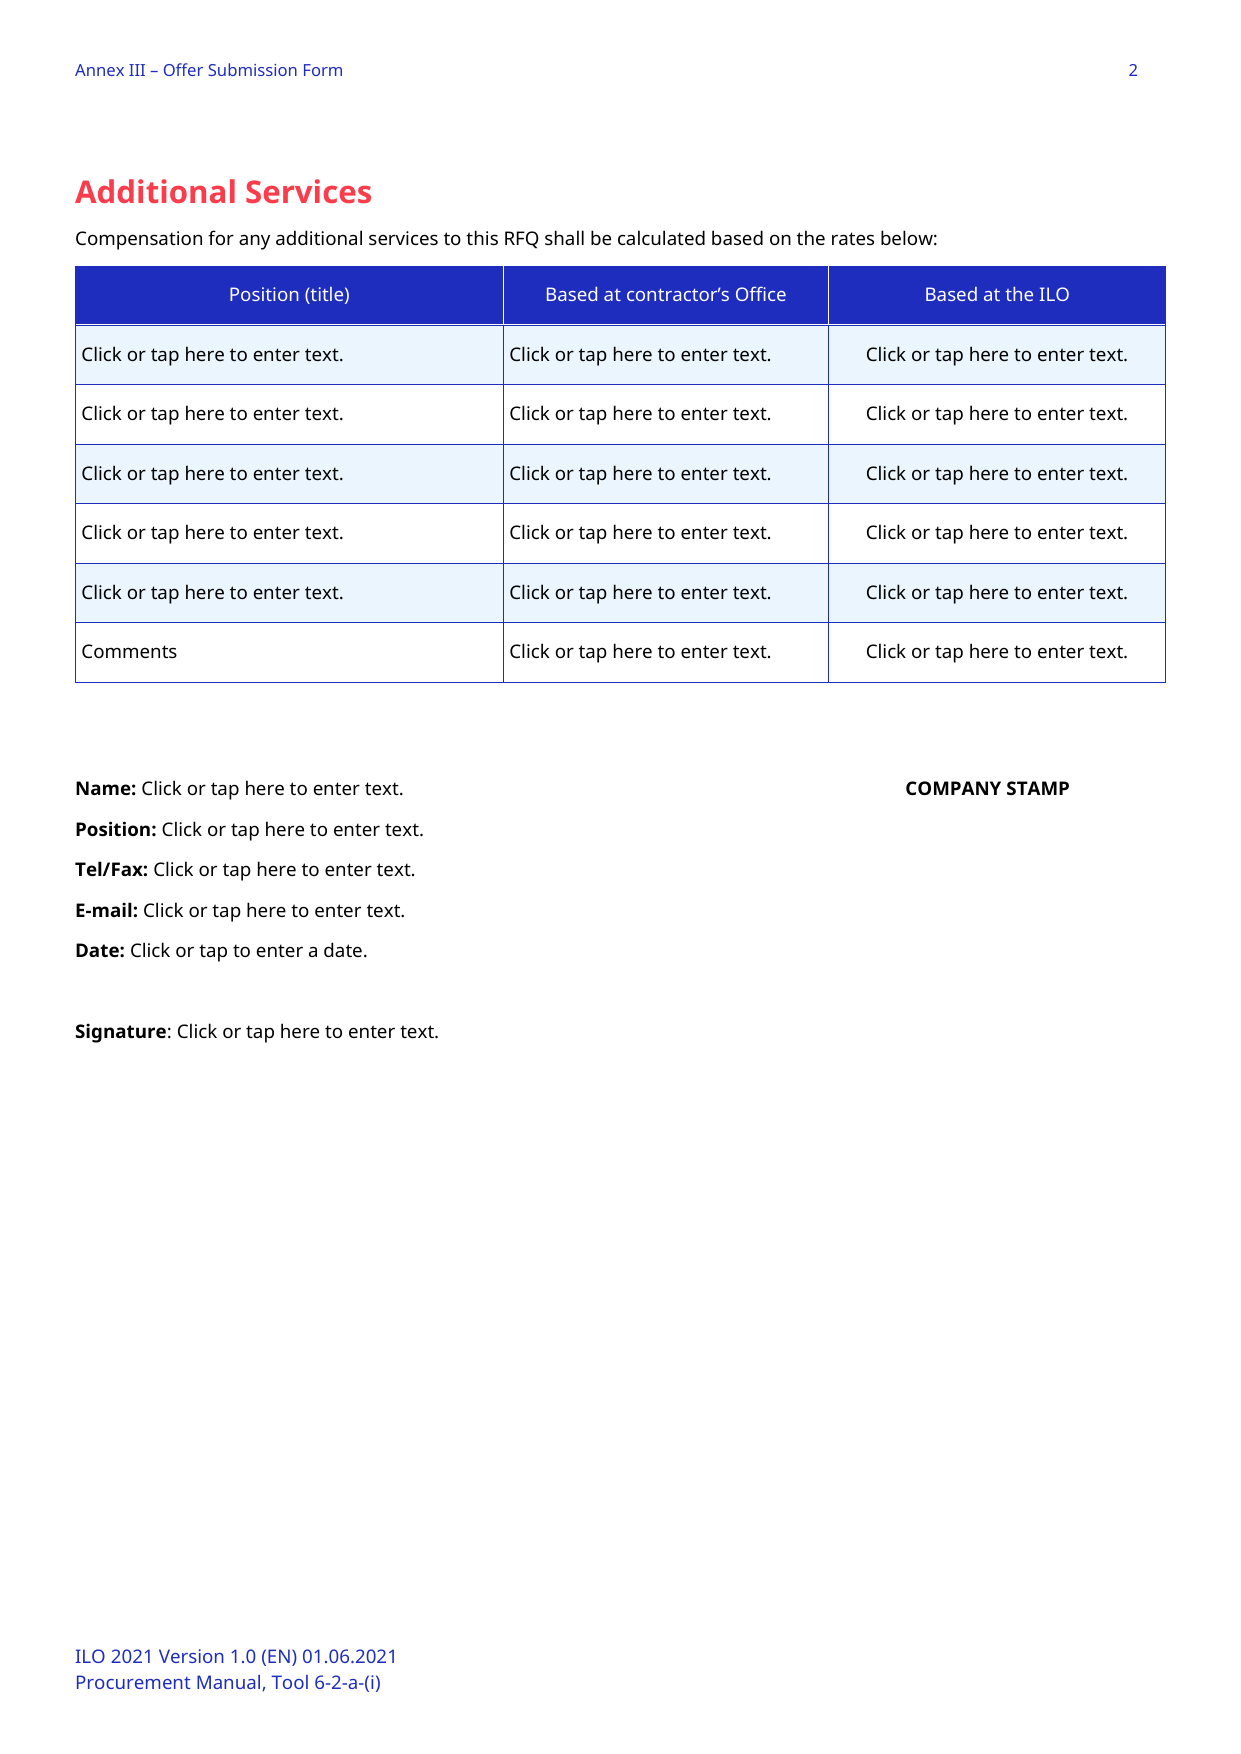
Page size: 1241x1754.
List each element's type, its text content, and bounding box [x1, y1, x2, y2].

table_cell Comments [76, 623, 503, 681]
text Name: COMPANY STAMP [75, 776, 1165, 801]
text Compensation for any additional services to this RFQ shall be calculated based on the rates below: [75, 225, 1165, 251]
text E-mail: [75, 897, 1165, 923]
text Position: [75, 816, 1165, 842]
text Tel/Fax: [75, 857, 1165, 882]
text Date: [75, 938, 1165, 963]
text Signature: [75, 1019, 1165, 1044]
table_header Position (title) [76, 267, 503, 324]
table_header Based at contractor’s Office [504, 267, 828, 324]
table_header Based at the ILO [829, 267, 1165, 324]
subtitle Additional Services [75, 170, 1165, 213]
